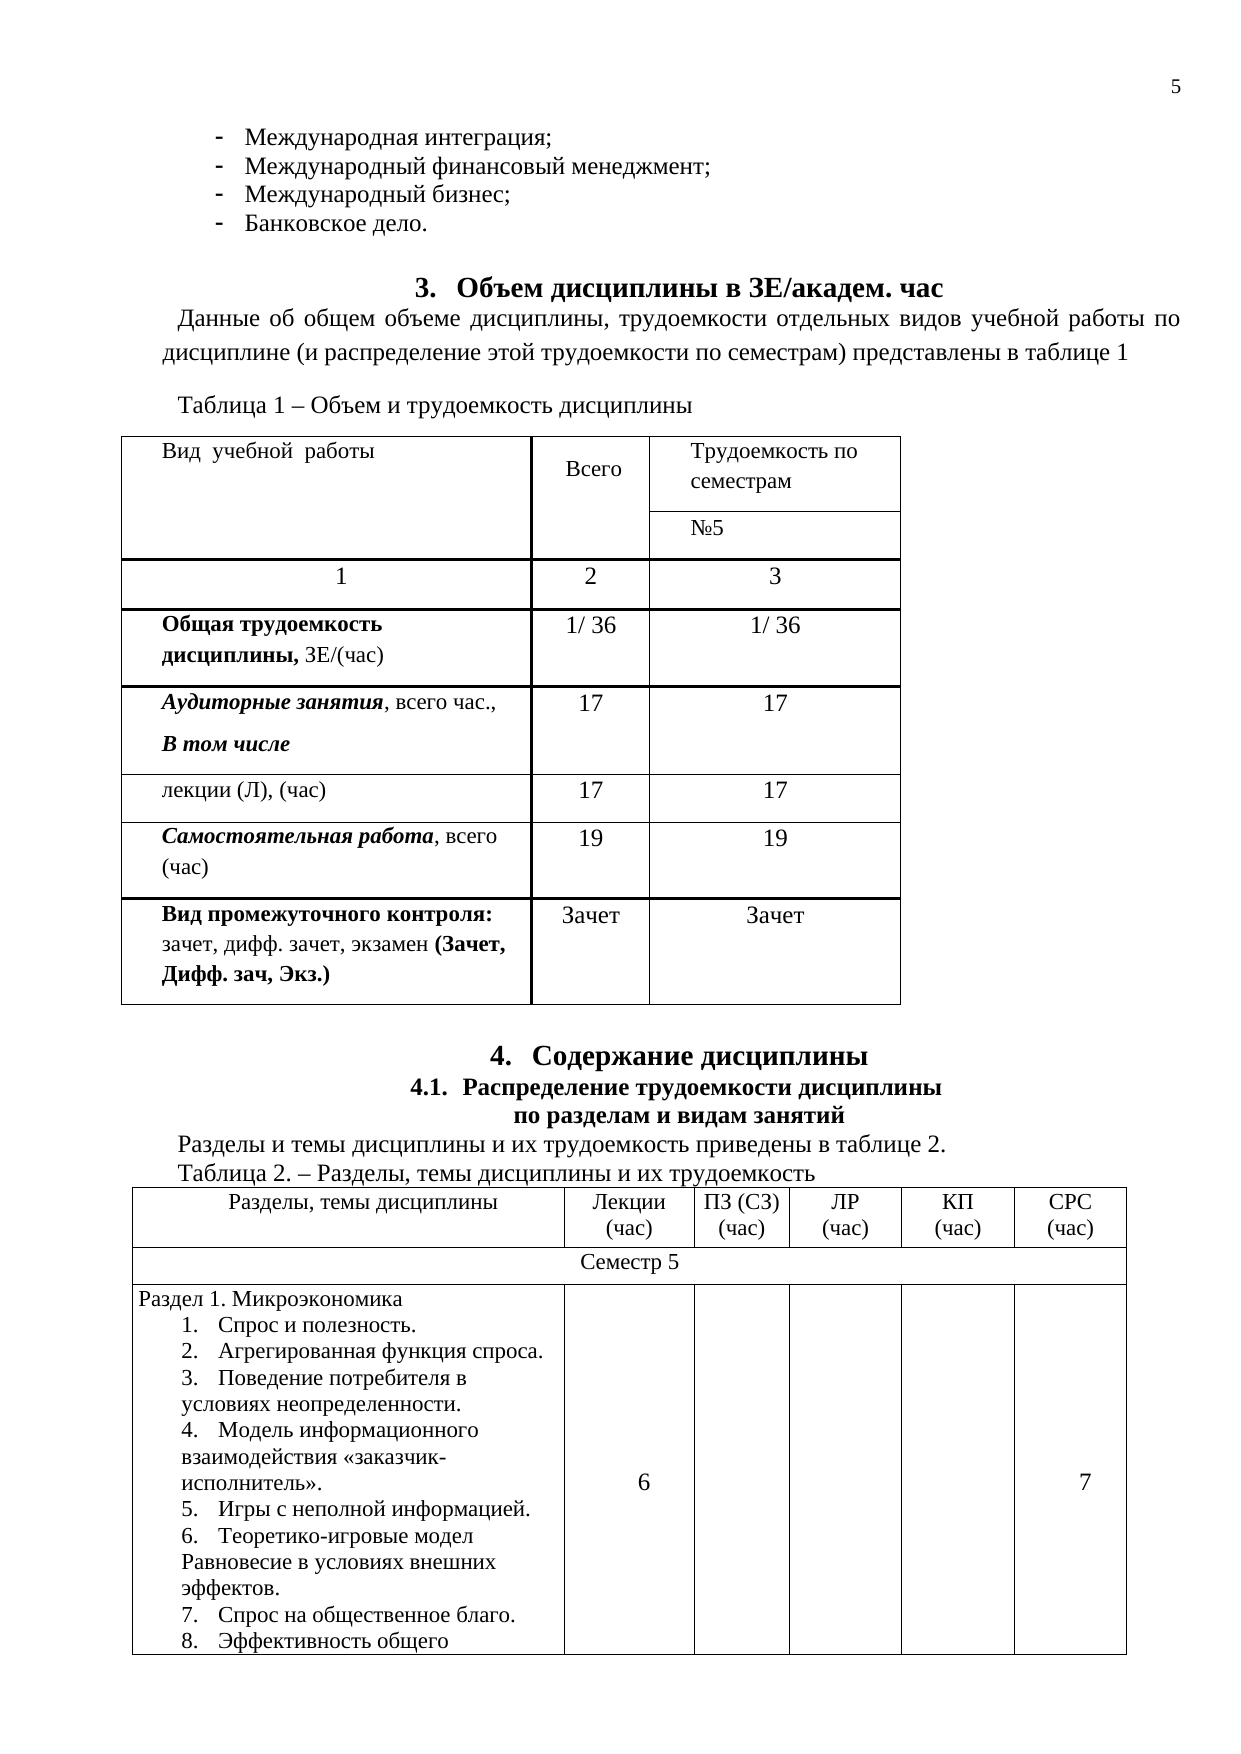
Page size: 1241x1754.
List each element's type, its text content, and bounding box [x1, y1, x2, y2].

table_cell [133, 1285, 564, 1653]
table_cell Зачет [650, 900, 900, 1004]
table_cell 6 [565, 1285, 694, 1653]
table_cell 7 [1015, 1285, 1126, 1653]
table_cell 3 [650, 561, 900, 607]
table_cell 17 [650, 775, 900, 822]
table_header ЛР (час) [790, 1188, 901, 1247]
table_cell Общая трудоемкость дисциплины, ЗЕ/(час) [122, 611, 530, 684]
table_cell [790, 1285, 901, 1653]
table_cell 19 [533, 823, 649, 897]
table_header ПЗ (СЗ) (час) [695, 1188, 789, 1247]
table_cell 17 [650, 688, 900, 774]
table_cell 19 [650, 823, 900, 897]
text Таблица 2. – Разделы, темы дисциплины и их трудоемкость [177, 1158, 1181, 1187]
list Международный финансовый менеджмент; [215, 151, 1181, 179]
table_header СРС (час) [1015, 1188, 1126, 1247]
table_cell Самостоятельная работа, всего (час) [122, 823, 530, 897]
table_cell Зачет [533, 900, 649, 1004]
table_header Разделы, темы дисциплины [133, 1188, 564, 1247]
table_cell [695, 1285, 789, 1653]
list Международная интеграция; [215, 122, 1181, 151]
table_cell лекции (Л), (час) [122, 775, 530, 822]
table_cell 1/ 36 [533, 611, 649, 684]
table_cell [902, 1285, 1014, 1653]
table_cell Аудиторные занятия, всего час., В том числе [122, 688, 530, 774]
table_cell Семестр 5 [133, 1248, 1126, 1283]
list Распределение трудоемкости дисциплины по разделам и видам занятий [177, 1072, 1181, 1129]
table_cell №5 [650, 512, 900, 558]
list Международный бизнес; [215, 179, 1181, 208]
table_header КП (час) [902, 1188, 1014, 1247]
text Таблица 1 – Объем и трудоемкость дисциплины [177, 390, 1181, 419]
list Объем дисциплины в ЗЕ/академ. час [177, 270, 1181, 303]
table_cell 17 [533, 775, 649, 822]
table_cell 1/ 36 [650, 611, 900, 684]
list Содержание дисциплины [177, 1038, 1181, 1072]
table_cell Вид промежуточного контроля: зачет, дифф. зачет, экзамен (Зачет, Дифф. зач, Экз.) [122, 900, 530, 1004]
text Данные об общем объеме дисциплины, трудоемкости отдельных видов учебной работы по дисциплине (и распределение этой трудоемкости по семестрам) представлены в таблице 1 [162, 303, 1181, 365]
table_cell 2 [533, 561, 649, 607]
table_header Всего [533, 437, 649, 558]
table_header Лекции (час) [565, 1188, 694, 1247]
table_cell 17 [533, 688, 649, 774]
table_header Вид учебной работы [122, 437, 530, 558]
table_header Трудоемкость по семестрам [650, 437, 900, 511]
table_cell 1 [122, 561, 530, 607]
text Разделы и темы дисциплины и их трудоемкость приведены в таблице 2. [177, 1129, 1181, 1158]
list Банковское дело. [215, 208, 1181, 237]
